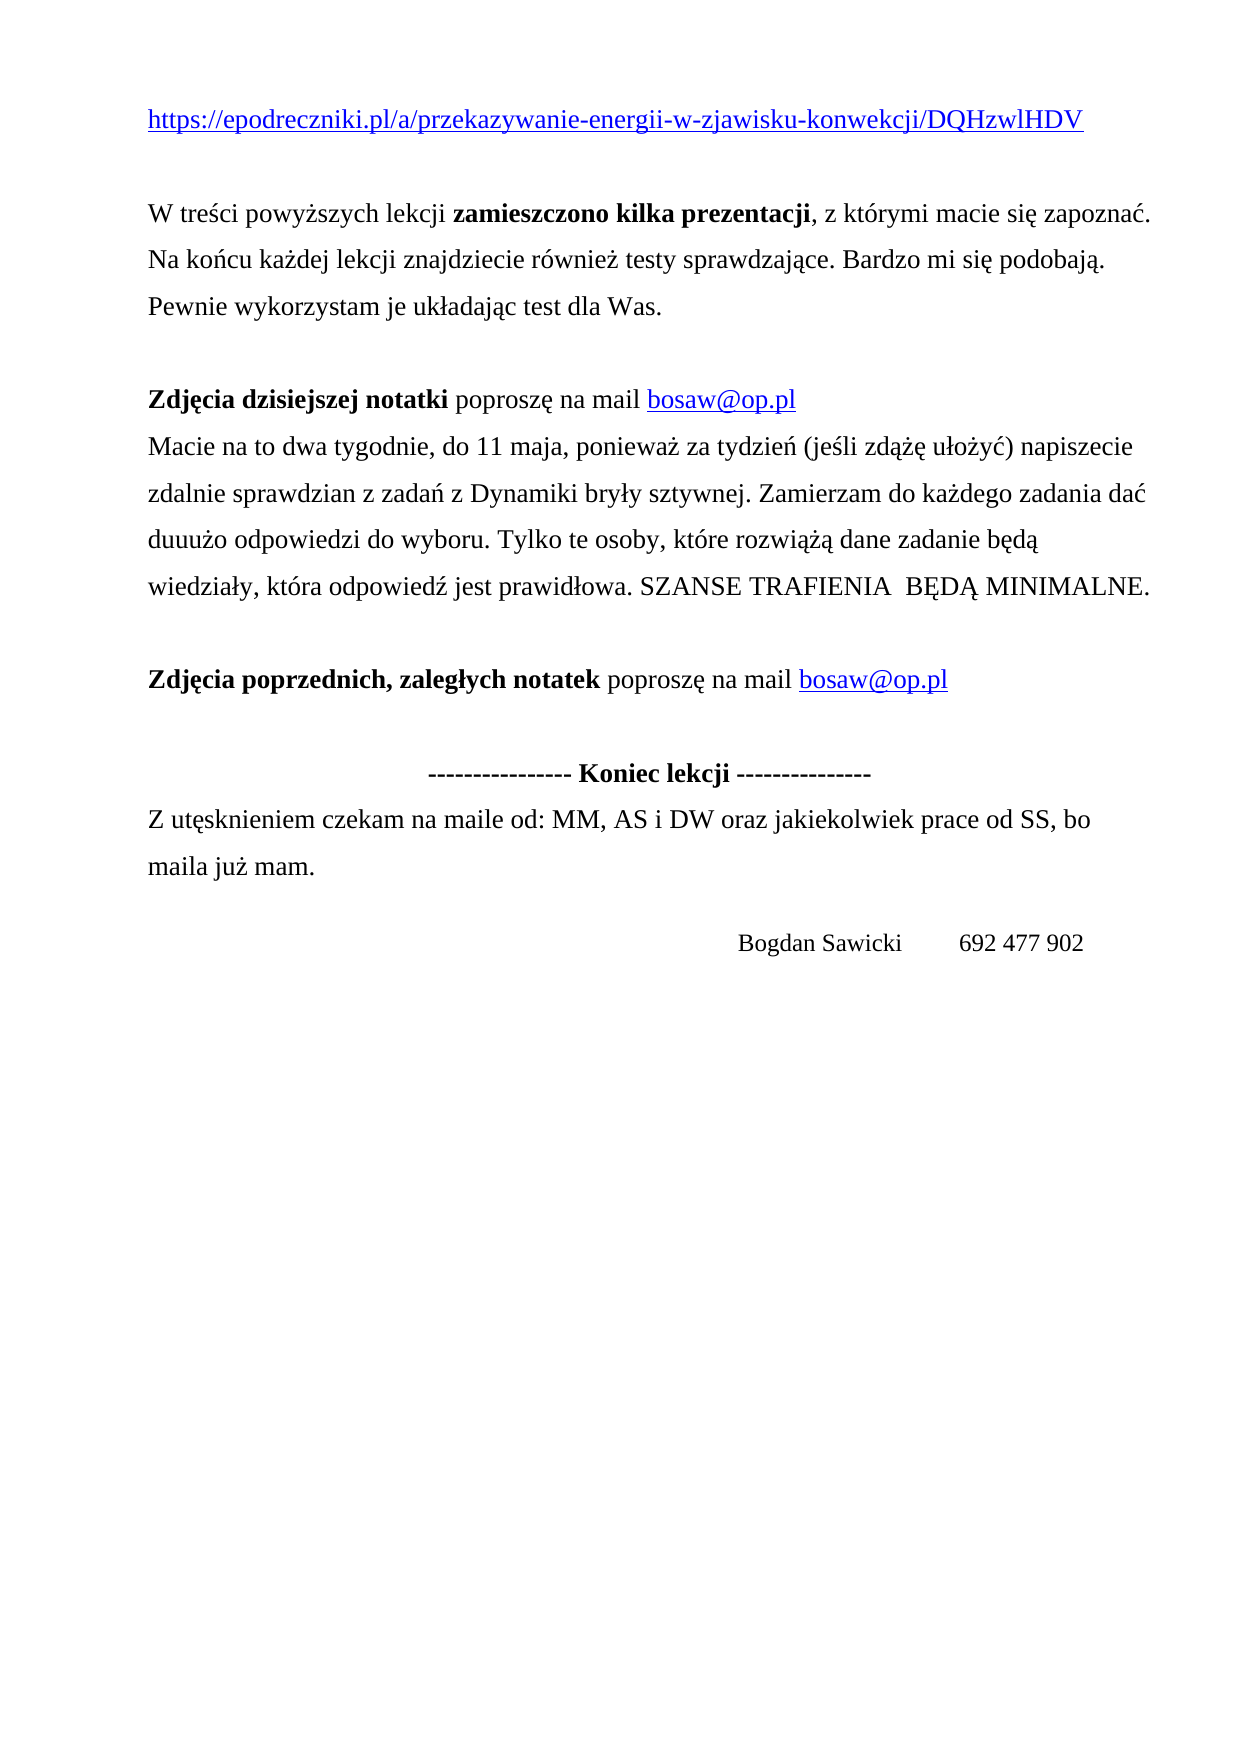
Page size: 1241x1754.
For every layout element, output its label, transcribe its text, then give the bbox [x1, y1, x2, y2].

text Macie na to dwa tygodnie, do 11 maja, ponieważ za tydzień (jeśli zdążę ułożyć) napiszecie zdalnie sprawdzian z zadań z Dynamiki bryły sztywnej. Zamierzam do każdego zadania dać duuużo odpowiedzi do wyboru. Tylko te osoby, które rozwiążą dane zadanie będą wiedziały, która odpowiedź jest prawidłowa. SZANSE TRAFIENIA BĘDĄ MINIMALNE. [148, 430, 1152, 601]
text Zdjęcia poprzednich, zaległych notatek poproszę na mail bosaw@op.pl [148, 663, 1152, 694]
text Bogdan Sawicki 692 477 902 [664, 928, 1152, 957]
text Zdjęcia dzisiejszej notatki poproszę na mail bosaw@op.pl [148, 383, 1152, 414]
text Na końcu każdej lekcji znajdziecie również testy sprawdzające. Bardzo mi się podobają. [148, 243, 1152, 274]
text ---------------- Koniec lekcji --------------- [148, 757, 1152, 788]
text Z utęsknieniem czekam na maile od: MM, AS i DW oraz jakiekolwiek prace od SS, bo maila już mam. [148, 803, 1152, 881]
text W treści powyższych lekcji zamieszczono kilka prezentacji, z którymi macie się zapoznać. [148, 197, 1152, 228]
text Pewnie wykorzystam je układając test dla Was. [148, 290, 1152, 321]
text https://epodreczniki.pl/a/przekazywanie-energii-w-zjawisku-konwekcji/DQHzwlHDV [148, 103, 1152, 134]
